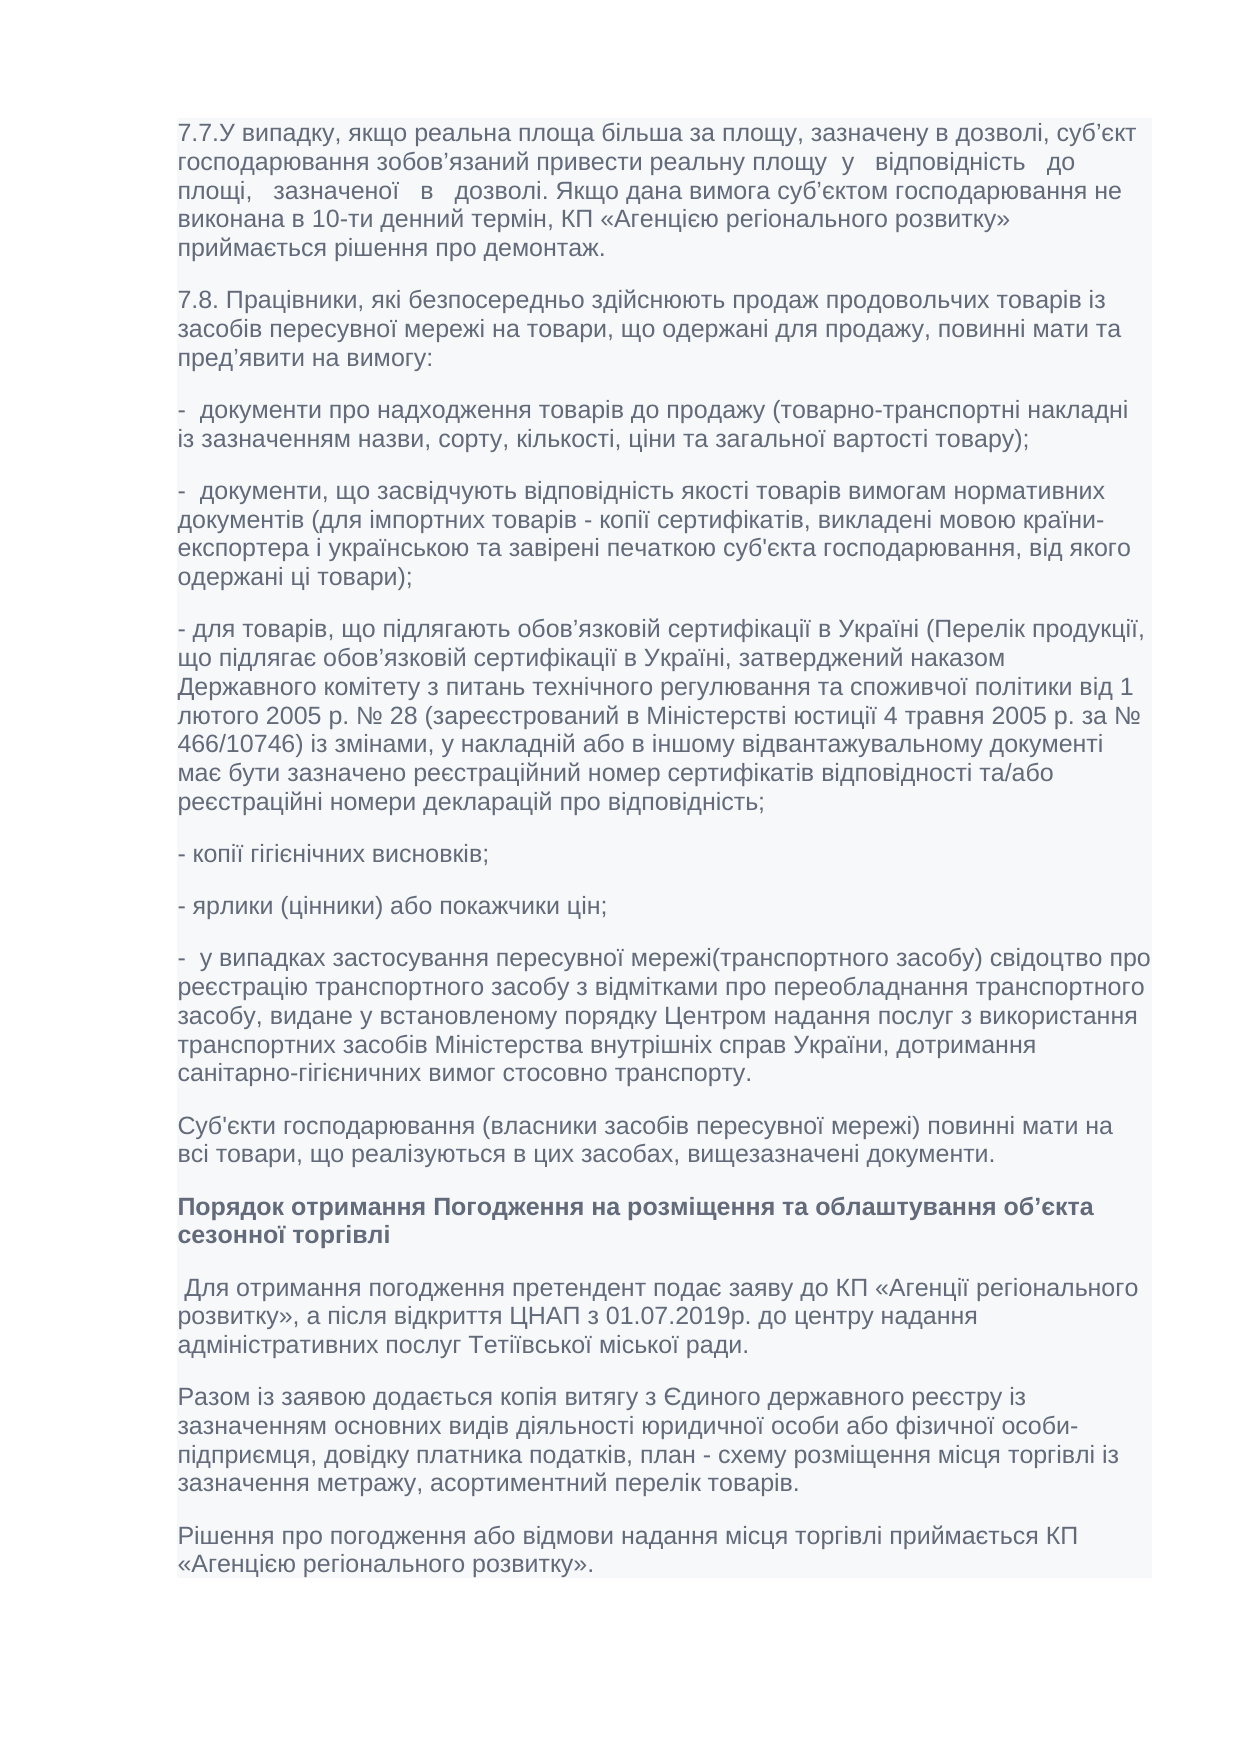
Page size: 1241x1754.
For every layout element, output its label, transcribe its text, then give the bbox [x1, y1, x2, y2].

text - документи про надходження товарів до продажу (товарно-транспортні накладні із зазначенням назви, сорту, кількості, ціни та загальної вартості товару); [177, 395, 1152, 452]
text Рішення про погодження або відмови надання місця торгівлі приймається КП «Агенцією регіонального розвитку». [177, 1521, 1152, 1578]
text 7.8. Працівники, які безпосередньо здійснюють продаж продовольчих товарів із засобів пересувної мережі на товари, що одержані для продажу, повинні мати та пред’явити на вимогу: [177, 285, 1152, 372]
text Порядок отримання Погодження на розміщення та облаштування об’єкта сезонної торгівлі [177, 1192, 1152, 1249]
text - ярлики (цінники) або покажчики цін; [177, 891, 1152, 920]
text - у випадках застосування пересувної мережі(транспортного засобу) свідоцтво про реєстрацію транспортного засобу з відмітками про переобладнання транспортного засобу, видане у встановленому порядку Центром надання послуг з використання транспортних засобів Міністерства внутрішніх справ України, дотримання санітарно-гігієничних вимог стосовно транспорту. [177, 943, 1152, 1087]
text Разом із заявою додається копія витягу з Єдиного державного реєстру із зазначенням основних видів діяльності юридичної особи або фізичної особи-підприємця, довідку платника податків, план - схему розміщення місця торгівлі із зазначення метражу, асортиментний перелік товарів. [177, 1382, 1152, 1497]
text - копії гігієнічних висновків; [177, 839, 1152, 868]
text Для отримання погодження претендент подає заяву до КП «Агенції регіонального розвитку», а після відкриття ЦНАП з 01.07.2019р. до центру надання адміністративних послуг Тетіївської міської ради. [177, 1272, 1152, 1359]
text Суб'єкти господарювання (власники засобів пересувної мережі) повинні мати на всі товари, що реалізуються в цих засобах, вищезазначені документи. [177, 1111, 1152, 1168]
text 7.7.У випадку, якщо реальна площа більша за площу, зазначену в дозволі, суб’єкт господарювання зобов’язаний привести реальну площу у відповідність до площі, зазначеної в дозволі. Якщо дана вимога суб’єктом господарювання не виконана в 10-ти денний термін, КП «Агенцією регіонального розвитку» приймається рішення про демонтаж. [177, 118, 1152, 262]
text - документи, що засвідчують відповідність якості товарів вимогам нормативних документів (для імпортних товарів - копії сертифікатів, викладені мовою країни-експортера і українською та завірені печаткою суб'єкта господарювання, від якого одержані ці товари); [177, 476, 1152, 591]
text - для товарів, що підлягають обов’язковій сертифікації в Україні (Перелік продукції, що підлягає обов’язковій сертифікації в Україні, затверджений наказом Державного комітету з питань технічного регулювання та споживчої політики від 1 лютого 2005 р. № 28 (зареєстрований в Міністерстві юстиції 4 травня 2005 р. за № 466/10746) із змінами, у накладній або в іншому відвантажувальному документі має бути зазначено реєстраційний номер сертифікатів відповідності та/або реєстраційні номери декларацій про відповідність; [177, 614, 1152, 816]
